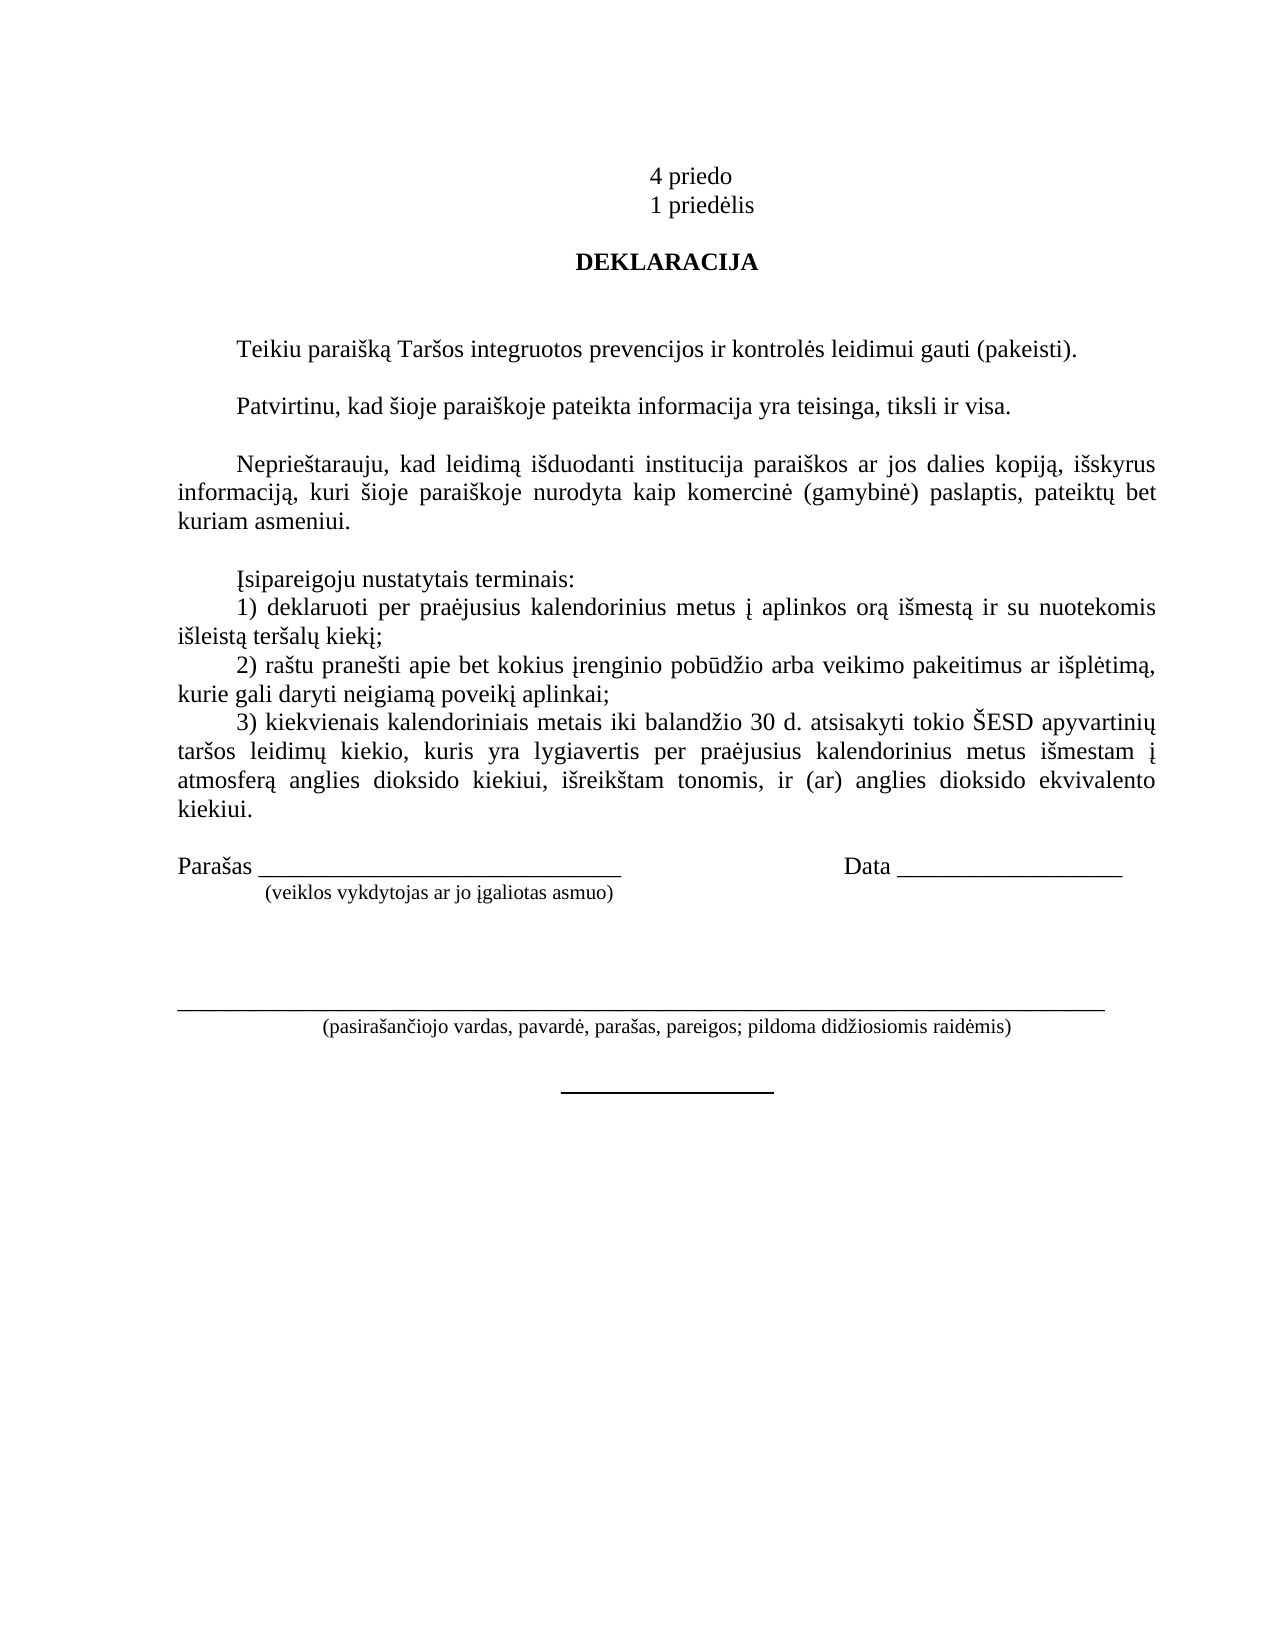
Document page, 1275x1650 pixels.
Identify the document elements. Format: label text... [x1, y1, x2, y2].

text _ [177, 986, 1157, 1014]
text (veiklos vykdytojas ar jo įgaliotas asmuo) [177, 880, 1157, 904]
text Patvirtinu, kad šioje paraiškoje pateikta informacija yra teisinga, tiksli ir visa. [177, 391, 1157, 420]
text _________________ [177, 1067, 1157, 1096]
text (pasirašančiojo vardas, pavardė, parašas, pareigos; pildoma didžiosiomis raidėmis) [177, 1014, 1157, 1038]
text Teikiu paraišką Taršos integruotos prevencijos ir kontrolės leidimui gauti (pakeisti). [177, 334, 1157, 362]
text Įsipareigoju nustatytais terminais: [177, 564, 1157, 592]
text Neprieštarauju, kad leidimą išduodanti institucija paraiškos ar jos dalies kopiją, išskyrus informaciją, kuri šioje paraiškoje nurodyta kaip komercinė (gamybinė) paslaptis, pateiktų bet kuriam asmeniui. [177, 449, 1157, 535]
text 1) deklaruoti per praėjusius kalendorinius metus į aplinkos orą išmestą ir su nuotekomis išleistą teršalų kiekį; [177, 592, 1157, 650]
text Parašas _____________________________ Data __________________ [177, 851, 1157, 880]
text 1 priedėlis [649, 190, 1157, 219]
text 3) kiekvienais kalendoriniais metais iki balandžio 30 d. atsisakyti tokio ŠESD apyvartinių taršos leidimų kiekio, kuris yra lygiavertis per praėjusius kalendorinius metus išmestam į atmosferą anglies dioksido kiekiui, išreikštam tonomis, ir (ar) anglies dioksido ekvivalento kiekiui. [177, 707, 1157, 822]
text 2) raštu pranešti apie bet kokius įrenginio pobūdžio arba veikimo pakeitimus ar išplėtimą, kurie gali daryti neigiamą poveikį aplinkai; [177, 650, 1157, 707]
text DEKLARACIJA [177, 247, 1157, 276]
text 4 priedo [649, 161, 1157, 190]
